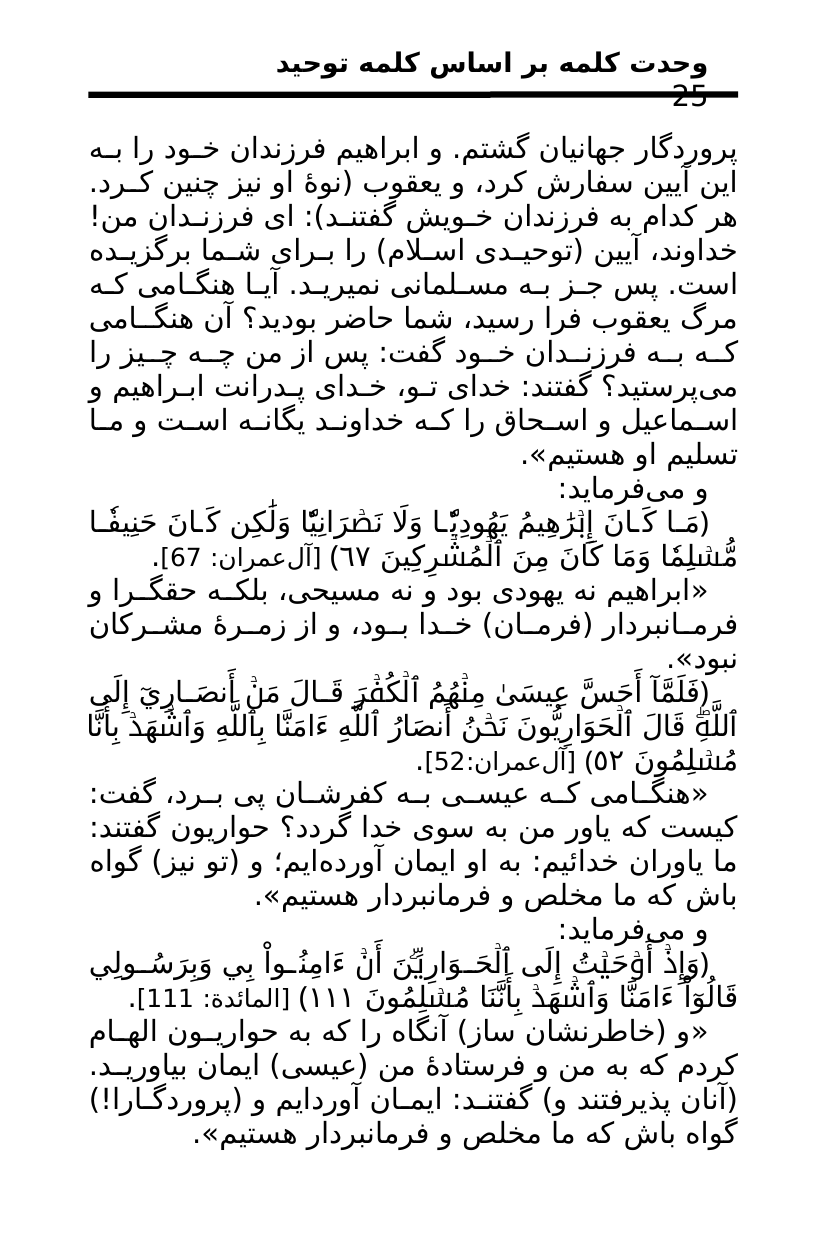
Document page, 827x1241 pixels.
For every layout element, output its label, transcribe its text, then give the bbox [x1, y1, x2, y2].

text «ابراهیم نه یهودی بود و نه مسیحی، بلکه حقگرا و فرمانبردار (فرمان) خدا بود، و از زمرۀ مشرکان نبود». [89, 573, 738, 675]
text ﴿مَا كَانَ إِبۡرَٰهِيمُ يَهُودِيّٗا وَلَا نَصۡرَانِيّٗا وَلَٰكِن كَانَ حَنِيفٗا مُّسۡلِمٗا وَمَا كَانَ مِنَ ٱلۡمُشۡرِكِينَ ٦٧﴾ [آل‌عمران: 67]. [89, 505, 738, 573]
text و می‌فرماید: [89, 471, 738, 505]
text ﴿وَإِذۡ أَوۡحَيۡتُ إِلَى ٱلۡحَوَارِيِّ‍ۧنَ أَنۡ ءَامِنُواْ بِي وَبِرَسُولِي قَالُوٓاْ ءَامَنَّا وَٱشۡهَدۡ بِأَنَّنَا مُسۡلِمُونَ ١١١﴾ [المائدة: 111]. [89, 947, 738, 1014]
text «و (خاطرنشان ساز) آنگاه را که به حواریون الهام کردم که به من و فرستادۀ من (عیسی) ایمان بیاورید. (آنان پذیرفتند و) گفتند: ایمان آوردایم و (پروردگارا!) گواه باش که ما مخلص و فرمانبردار هستیم». [89, 1014, 738, 1150]
text و می‌فرماید: [89, 913, 738, 947]
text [89, 132, 738, 471]
text «هنگامی که عیسی به کفرشان پی برد، گفت: کیست که یاور من به سوی خدا گردد؟ حواریون گفتند: ما یاوران خدائیم: به او ایمان آورده‌ایم؛ و (تو نیز) گواه باش که ما مخلص و فرمانبردار هستیم». [89, 777, 738, 913]
text ﴿فَلَمَّآ أَحَسَّ عِيسَىٰ مِنۡهُمُ ٱلۡكُفۡرَ قَالَ مَنۡ أَنصَارِيٓ إِلَى ٱللَّهِۖ قَالَ ٱلۡحَوَارِيُّونَ نَحۡنُ أَنصَارُ ٱللَّهِ ءَامَنَّا بِٱللَّهِ وَٱشۡهَدۡ بِأَنَّا مُسۡلِمُونَ ٥٢﴾ [آل‌عمران:‌52]. [89, 675, 738, 777]
